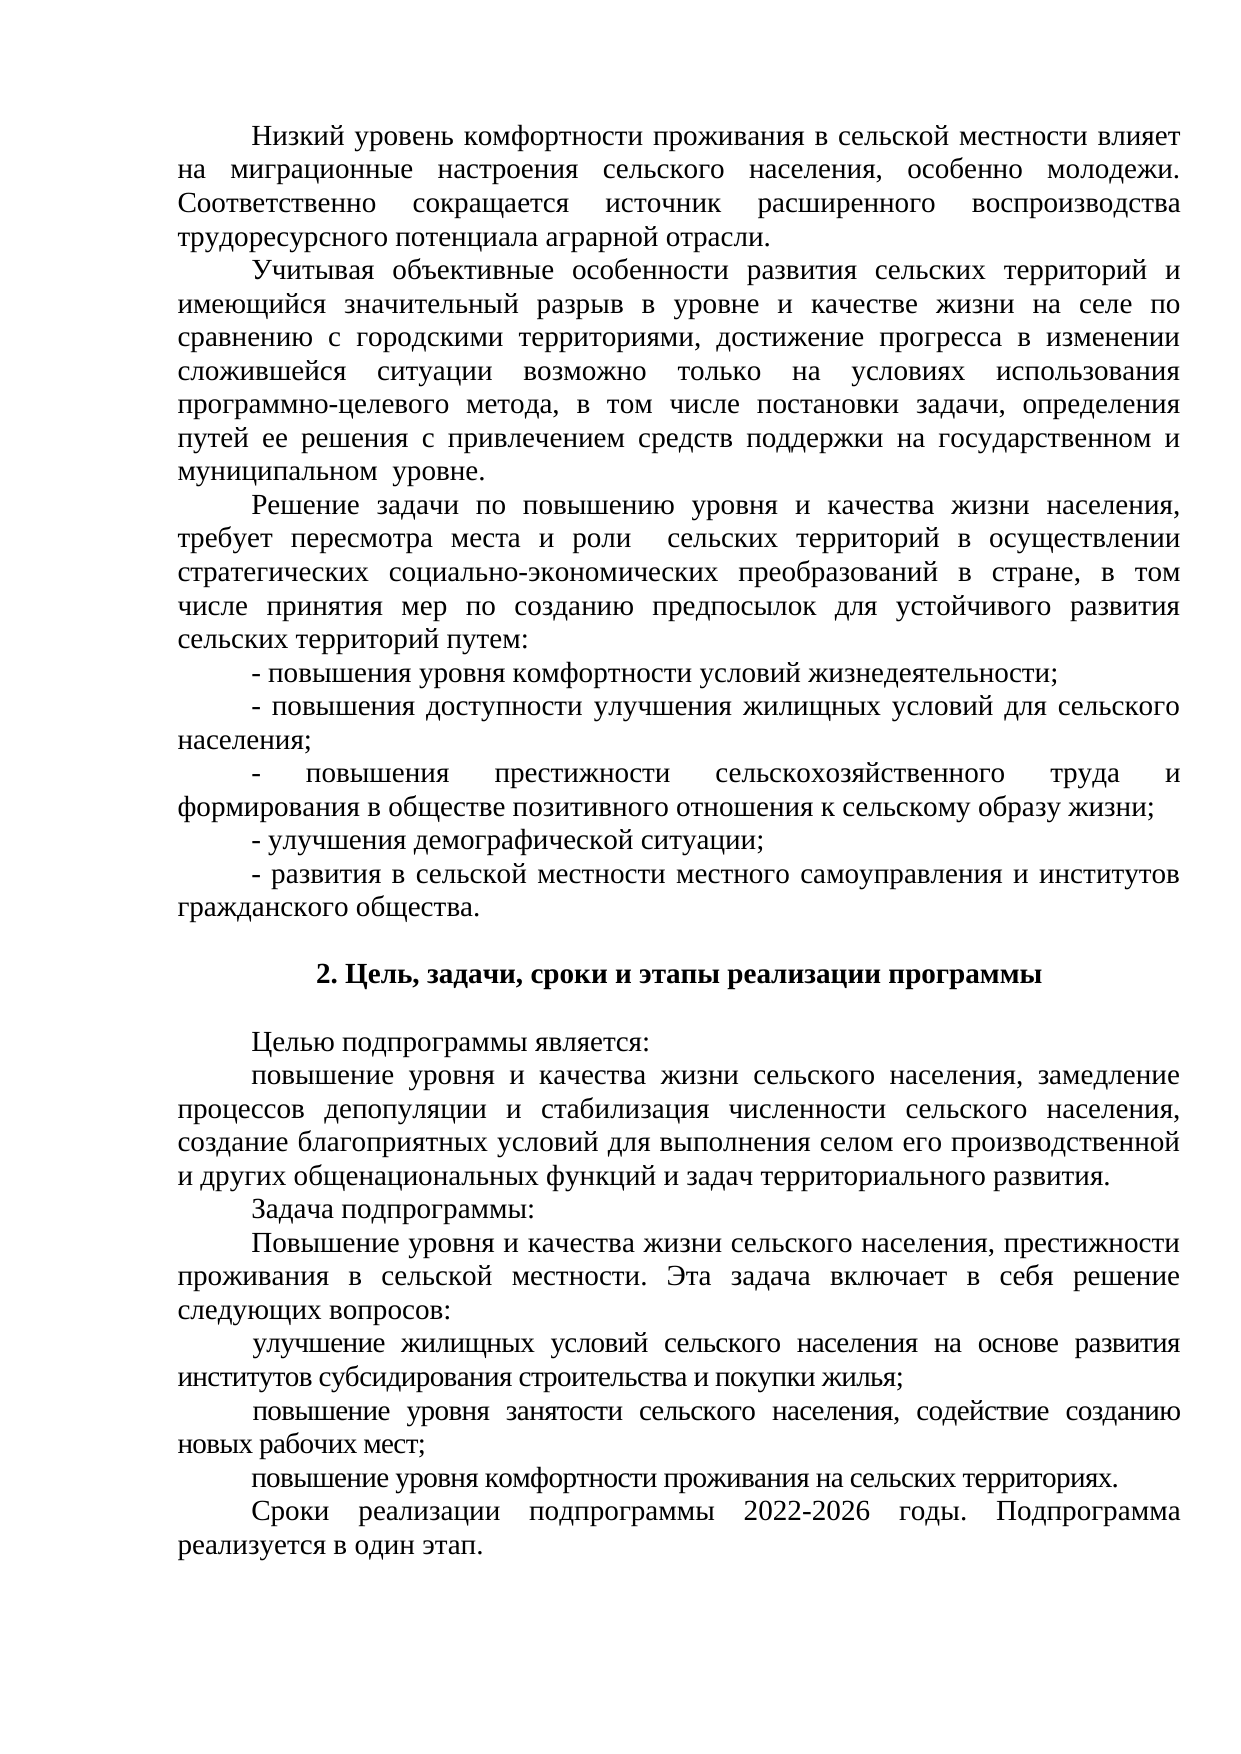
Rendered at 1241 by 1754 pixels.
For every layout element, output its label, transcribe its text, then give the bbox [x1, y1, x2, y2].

text Сроки реализации подпрограммы 2022-2026 годы. Подпрограмма реализуется в один этап. [177, 1493, 1181, 1560]
text - развития в сельской местности местного самоуправления и институтов гражданского общества. [177, 856, 1181, 923]
text повышение уровня и качества жизни сельского населения, замедление процессов депопуляции и стабилизация численности сельского населения, создание благоприятных условий для выполнения селом его производственной и других общенациональных функций и задач территориального развития. [177, 1057, 1181, 1191]
text Решение задачи по повышению уровня и качества жизни населения, требует пересмотра места и роли сельских территорий в осуществлении стратегических социально-экономических преобразований в стране, в том числе принятия мер по созданию предпосылок для устойчивого развития сельских территорий путем: [177, 487, 1181, 655]
text - повышения доступности улучшения жилищных условий для сельского населения; [177, 688, 1181, 755]
text Низкий уровень комфортности проживания в сельской местности влияет на миграционные настроения сельского населения, особенно молодежи. Соответственно сокращается источник расширенного воспроизводства трудоресурсного потенциала аграрной отрасли. [177, 118, 1181, 252]
text Целью подпрограммы является: [177, 1024, 1181, 1057]
text 2. Цель, задачи, сроки и этапы реализации программы [177, 957, 1181, 990]
text повышение уровня комфортности проживания на сельских территориях. [177, 1460, 1181, 1493]
text - улучшения демографической ситуации; [177, 822, 1181, 856]
text - повышения престижности сельскохозяйственного труда и формирования в обществе позитивного отношения к сельскому образу жизни; [177, 755, 1181, 822]
text Повышение уровня и качества жизни сельского населения, престижности проживания в сельской местности. Эта задача включает в себя решение следующих вопросов: [177, 1225, 1181, 1326]
text улучшение жилищных условий сельского населения на основе развития институтов субсидирования строительства и покупки жилья; [177, 1326, 1181, 1393]
text Задача подпрограммы: [177, 1191, 1181, 1225]
text повышение уровня занятости сельского населения, содействие созданию новых рабочих мест; [177, 1393, 1181, 1460]
text - повышения уровня комфортности условий жизнедеятельности; [177, 655, 1181, 688]
text Учитывая объективные особенности развития сельских территорий и имеющийся значительный разрыв в уровне и качестве жизни на селе по сравнению с городскими территориями, достижение прогресса в изменении сложившейся ситуации возможно только на условиях использования программно-целевого метода, в том числе постановки задачи, определения путей ее решения с привлечением средств поддержки на государственном и муниципальном уровне. [177, 252, 1181, 487]
